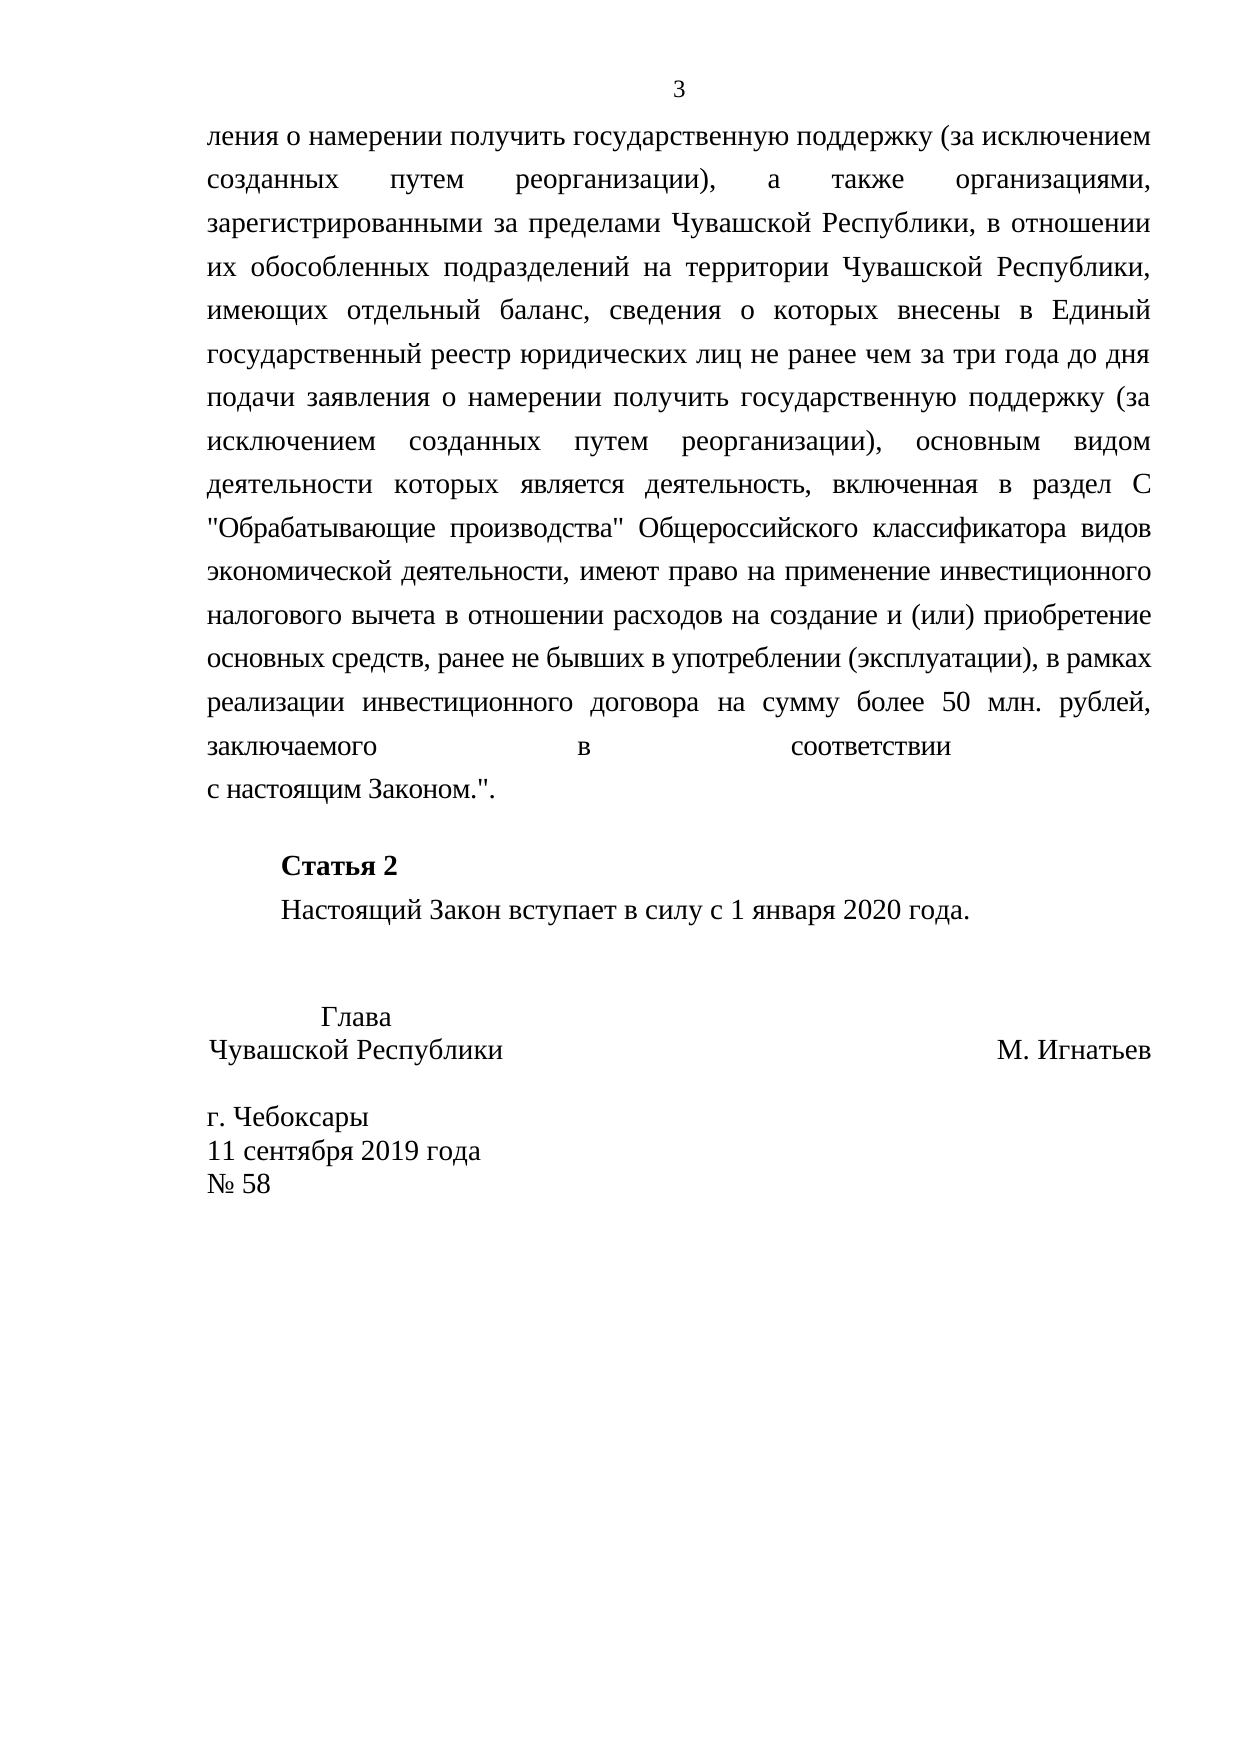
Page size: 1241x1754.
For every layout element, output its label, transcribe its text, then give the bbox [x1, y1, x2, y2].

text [207, 118, 1152, 805]
text Статья 2 [207, 848, 1152, 882]
text г. Чебоксары [207, 1099, 1152, 1133]
text № 58 [207, 1167, 1152, 1200]
text 11 сентября 2019 года [207, 1133, 1152, 1167]
table_header Глава Чувашской Республики [195, 999, 517, 1066]
table_header М. Игнатьев [517, 999, 1163, 1066]
text Настоящий Закон вступает в силу с 1 января 2020 года. [207, 892, 1152, 925]
